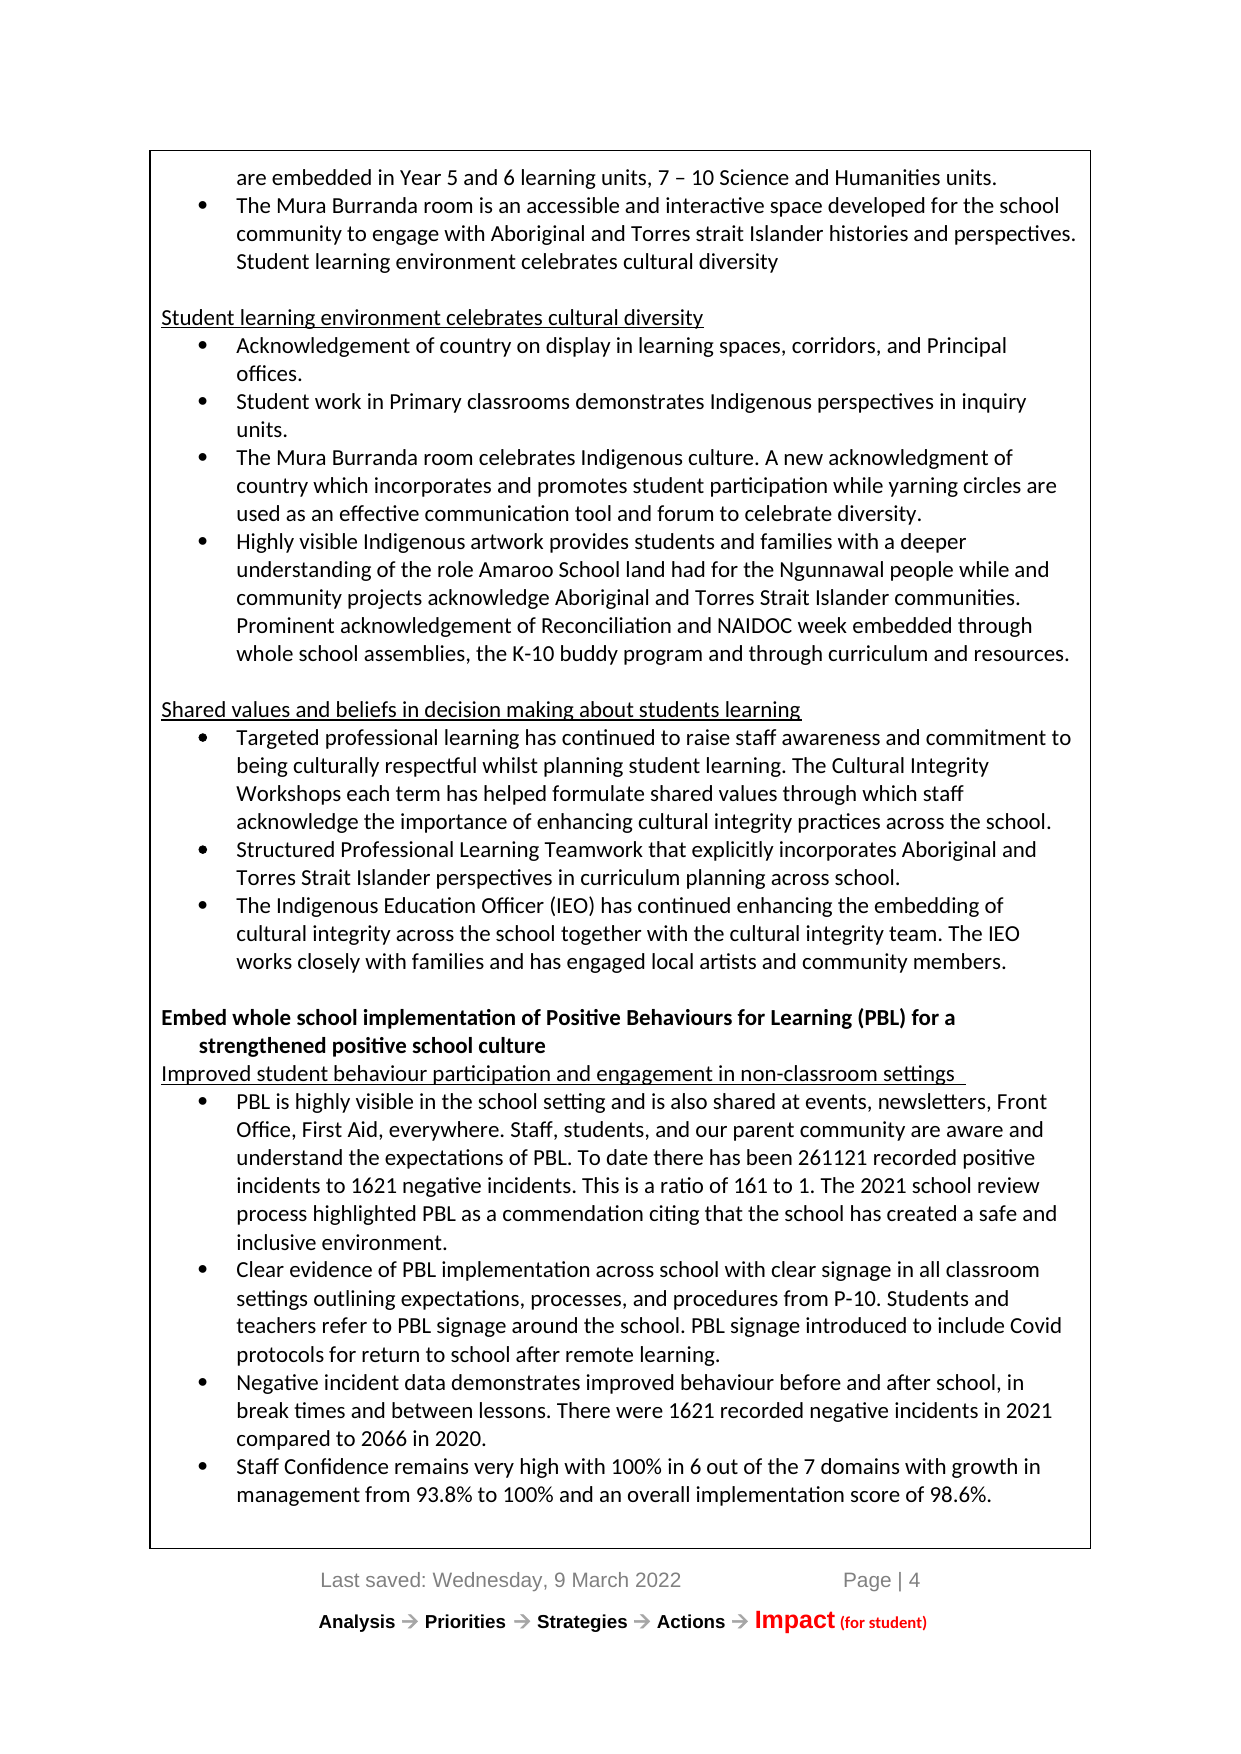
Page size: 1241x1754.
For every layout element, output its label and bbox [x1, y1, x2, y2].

table_header [151, 151, 1090, 1548]
